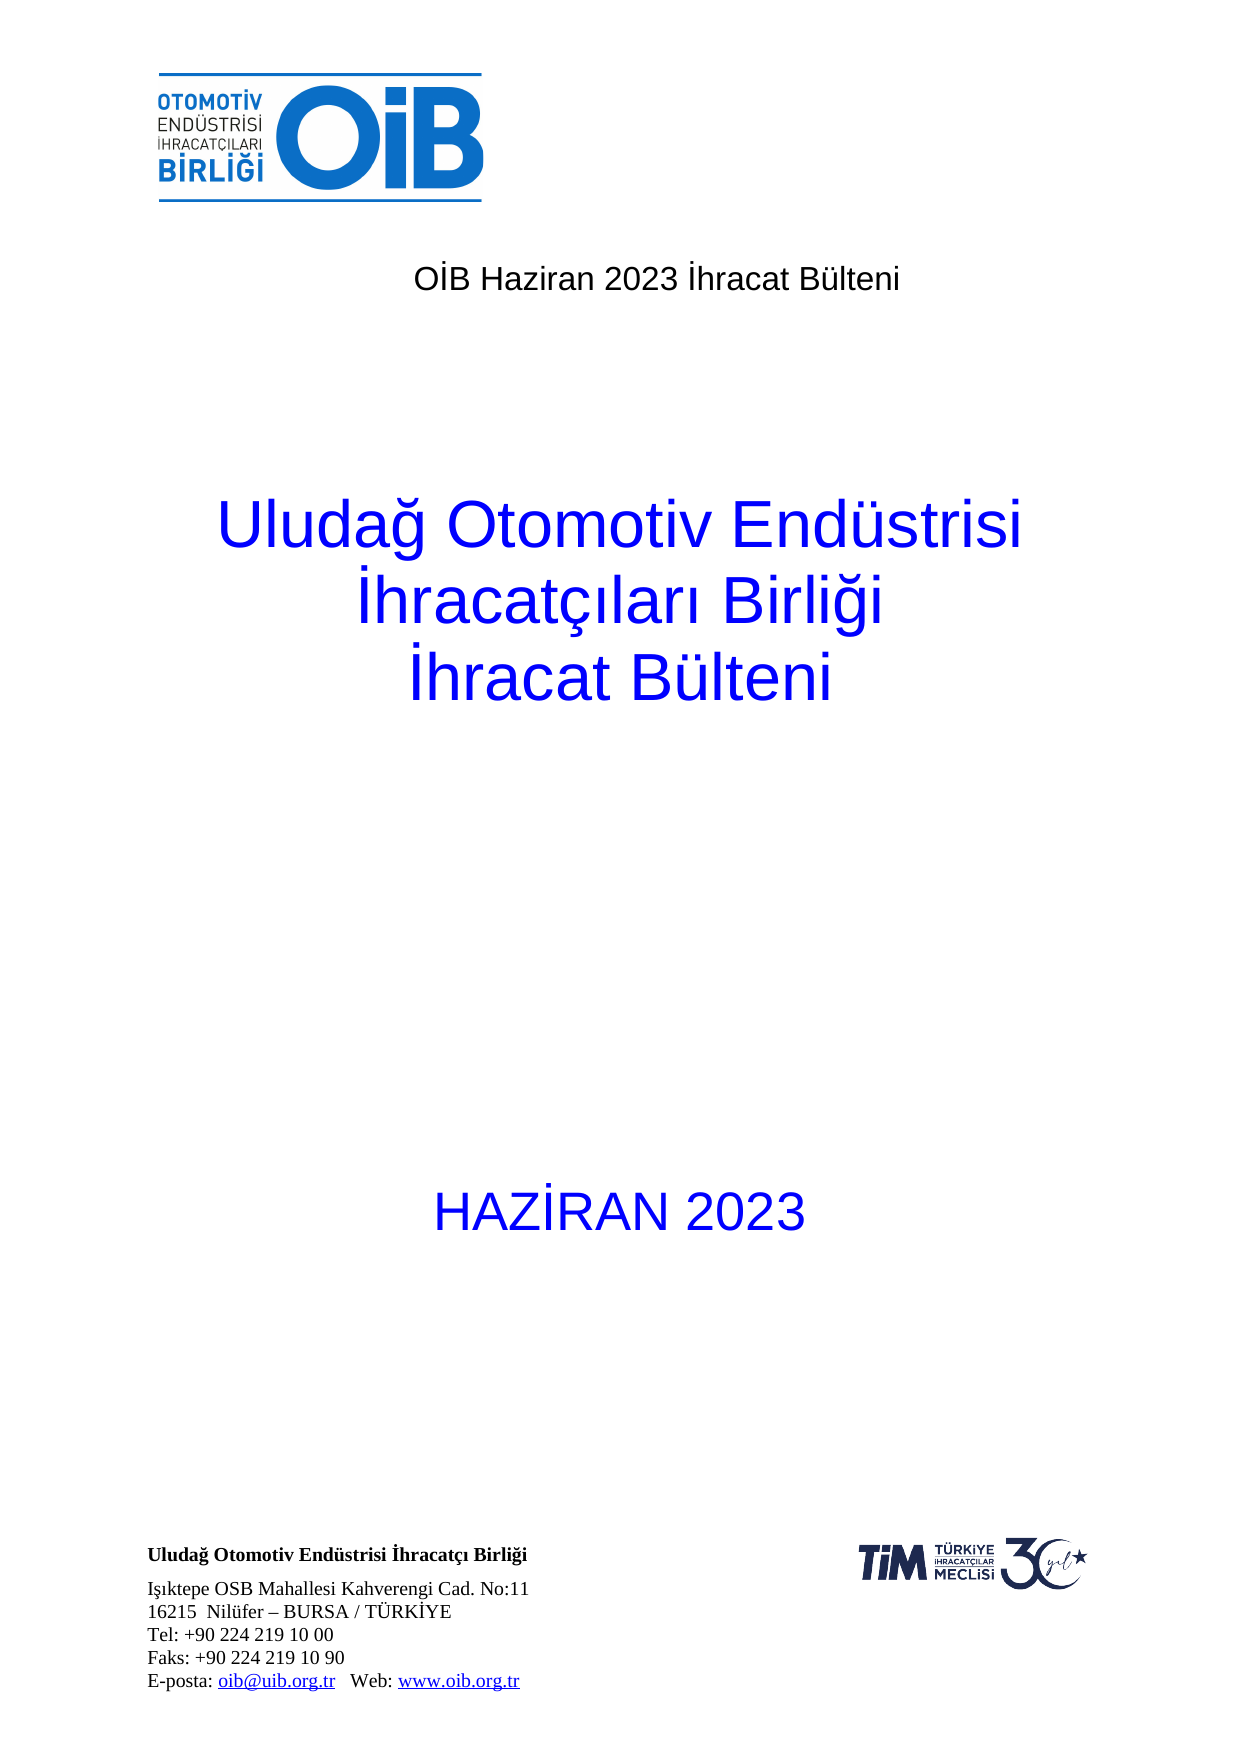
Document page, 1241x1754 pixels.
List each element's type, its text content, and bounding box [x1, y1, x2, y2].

text Uludağ Otomotiv Endüstrisi İhracatçıları Birliği [147, 485, 1093, 638]
picture [852, 1531, 1094, 1596]
text İhracat Bülteni [147, 638, 1093, 715]
text OİB Haziran 2023 İhracat Bülteni [221, 259, 1093, 298]
text HAZİRAN 2023 [147, 1179, 1093, 1242]
picture [158, 73, 484, 202]
